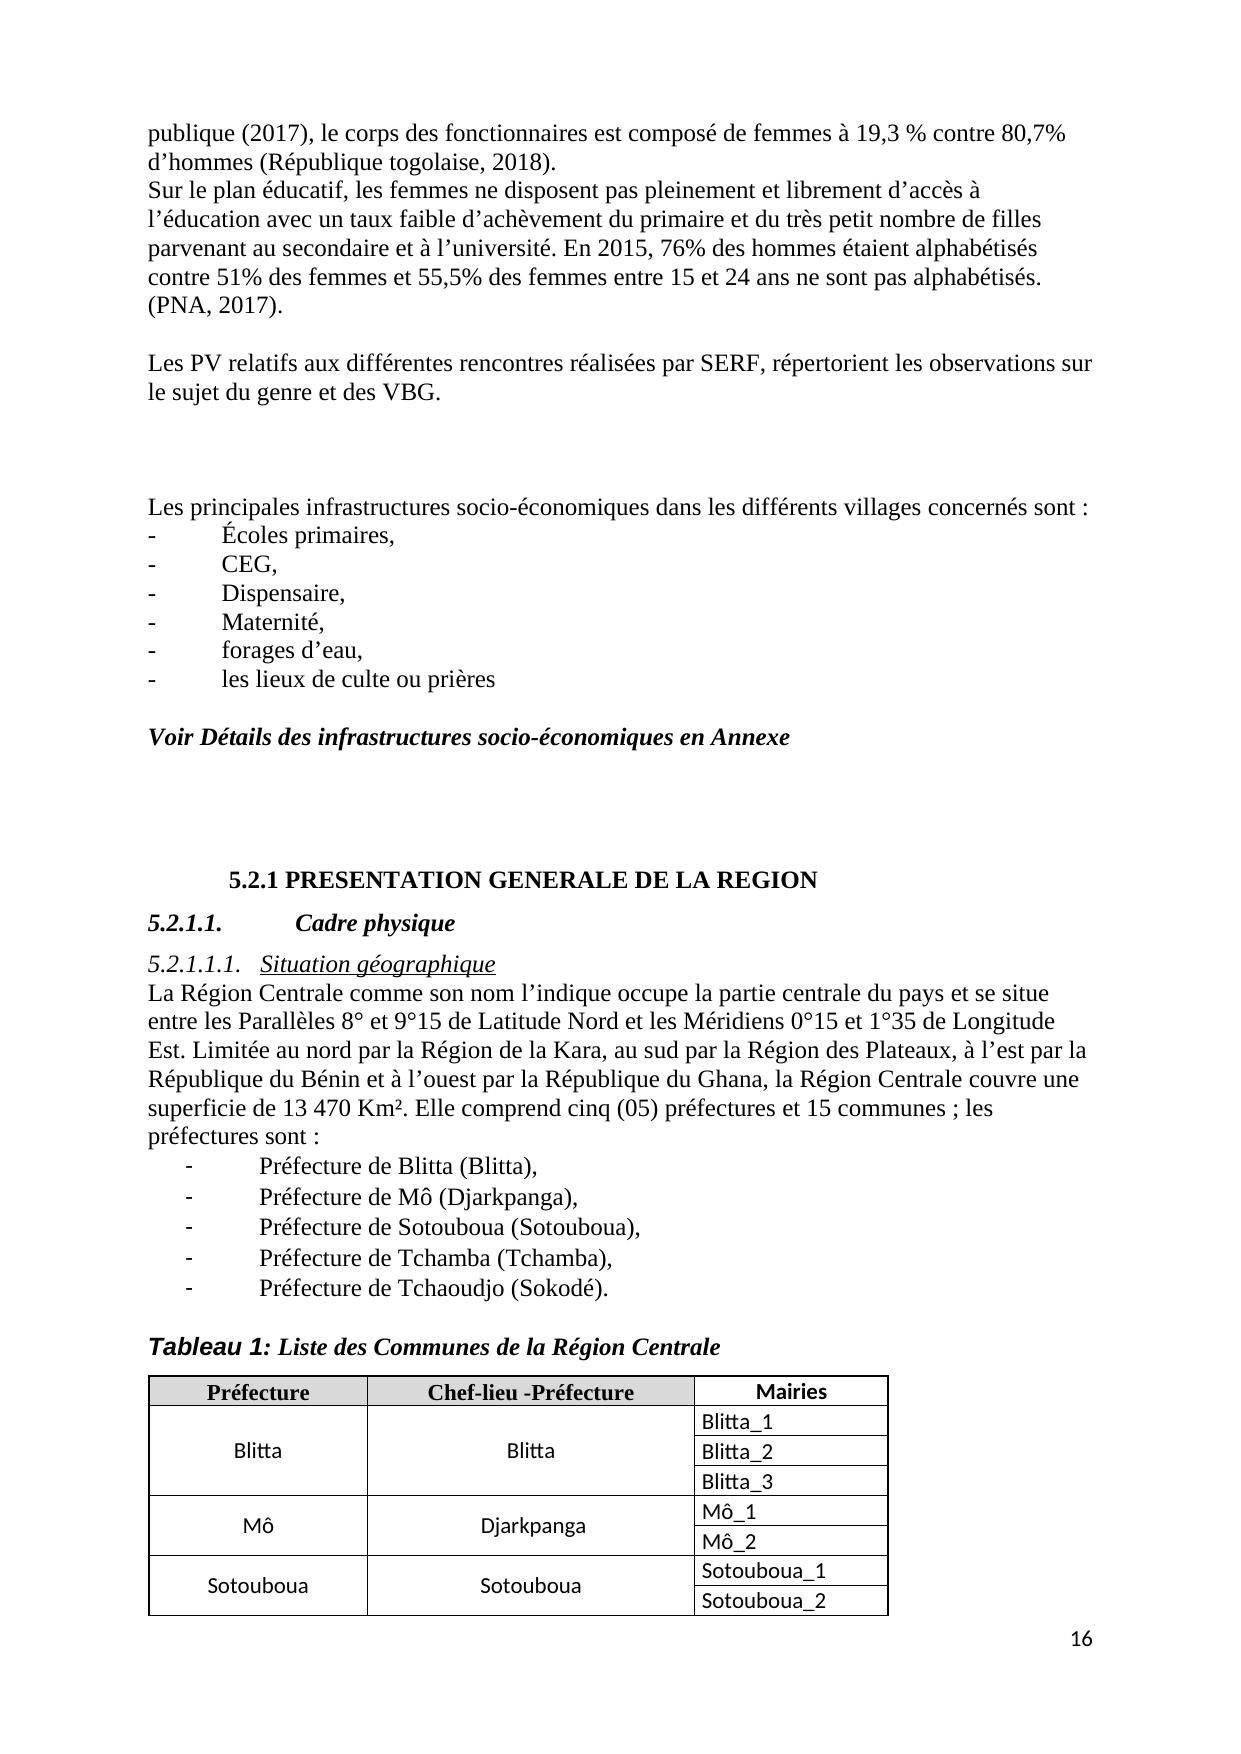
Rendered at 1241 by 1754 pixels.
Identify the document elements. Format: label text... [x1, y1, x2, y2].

table_cell Mô [150, 1496, 367, 1555]
table_cell Mô_2 [695, 1526, 887, 1555]
text Les principales infrastructures socio-économiques dans les différents villages concernés sont : [148, 492, 1093, 521]
list Préfecture de Mô (Djarkpanga), [185, 1181, 1093, 1211]
list Préfecture de Tchamba (Tchamba), [185, 1242, 1093, 1272]
text Sur le plan éducatif, les femmes ne disposent pas pleinement et librement d’accès à l’éducation avec un taux faible d’achèvement du primaire et du très petit nombre de filles parvenant au secondaire et à l’université. En 2015, 76% des hommes étaient alphabétisés contre 51% des femmes et 55,5% des femmes entre 15 et 24 ans ne sont pas alphabétisés. (PNA, 2017). [148, 176, 1093, 319]
table_cell Sotouboua [150, 1556, 367, 1615]
text La Région Centrale comme son nom l’indique occupe la partie centrale du pays et se situe entre les Parallèles 8° et 9°15 de Latitude Nord et les Méridiens 0°15 et 1°35 de Longitude Est. Limitée au nord par la Région de la Kara, au sud par la Région des Plateaux, à l’est par la République du Bénin et à l’ouest par la République du Ghana, la Région Centrale couvre une superficie de 13 470 Km². Elle comprend cinq (05) préfectures et 15 communes ; les préfectures sont : [148, 978, 1093, 1150]
list Situation géographique [148, 949, 1093, 978]
table_cell Blitta [368, 1406, 694, 1495]
text - Écoles primaires, [148, 521, 1093, 549]
subtitle 5.2.1 PRESENTATION GENERALE DE LA REGION [228, 866, 1093, 894]
table_cell Blitta_3 [695, 1466, 887, 1495]
table_cell Blitta [150, 1406, 367, 1495]
table_cell Sotouboua_2 [695, 1586, 887, 1615]
text - Dispensaire, [148, 578, 1093, 607]
text - Maternité, [148, 607, 1093, 636]
subtitle Cadre physique [148, 908, 1093, 936]
table_header Mairies [695, 1377, 887, 1405]
list Préfecture de Sotouboua (Sotouboua), [185, 1211, 1093, 1242]
table_cell Blitta_1 [695, 1406, 887, 1435]
table_header Chef-lieu -Préfecture [368, 1377, 694, 1405]
text Voir Détails des infrastructures socio-économiques en Annexe [148, 722, 1093, 751]
text - les lieux de culte ou prières [148, 664, 1093, 693]
text - forages d’eau, [148, 636, 1093, 664]
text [148, 118, 1093, 176]
table_cell Mô_1 [695, 1496, 887, 1525]
text Les PV relatifs aux différentes rencontres réalisées par SERF, répertorient les observations sur le sujet du genre et des VBG. [148, 348, 1093, 406]
table_cell Djarkpanga [368, 1496, 694, 1555]
list Préfecture de Blitta (Blitta), [185, 1150, 1093, 1181]
text Tableau 1: Liste des Communes de la Région Centrale [148, 1332, 1093, 1360]
table_header Préfecture [150, 1377, 367, 1405]
table_cell Sotouboua_1 [695, 1556, 887, 1585]
list Préfecture de Tchaoudjo (Sokodé). [185, 1272, 1093, 1303]
table_cell Blitta_2 [695, 1436, 887, 1465]
table_cell Sotouboua [368, 1556, 694, 1615]
text - CEG, [148, 549, 1093, 578]
